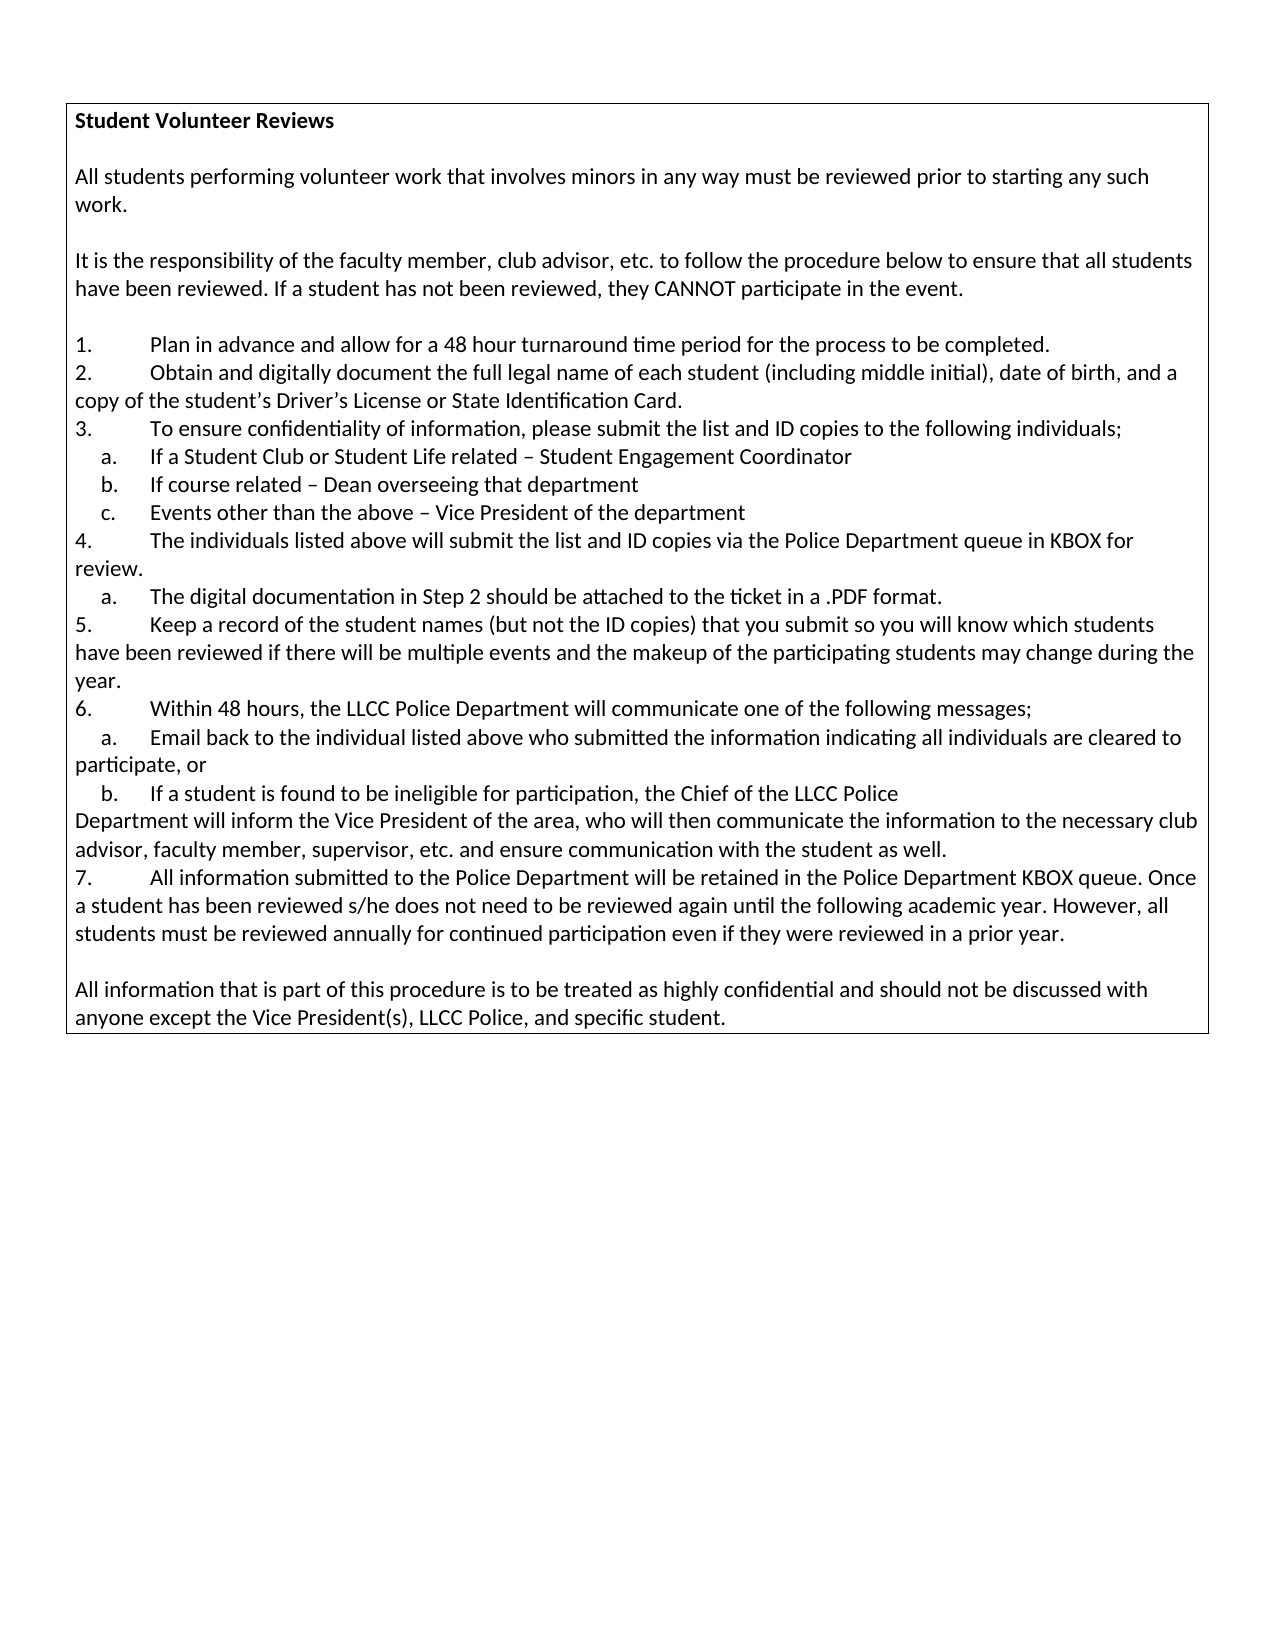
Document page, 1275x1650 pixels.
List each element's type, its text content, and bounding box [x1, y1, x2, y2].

text 6. Within 48 hours, the LLCC Police Department will communicate one of the following messages; [75, 694, 1200, 723]
text All information that is part of this procedure is to be treated as highly confidential and should not be discussed with anyone except the Vice President(s), LLCC Police, and specific student. [67, 972, 1208, 1033]
text b. If a student is found to be ineligible for participation, the Chief of the LLCC Police [75, 779, 1200, 807]
text All students performing volunteer work that involves minors in any way must be reviewed prior to starting any such work. [75, 162, 1200, 218]
text Department will inform the Vice President of the area, who will then communicate the information to the necessary club advisor, faculty member, supervisor, etc. and ensure communication with the student as well. [75, 807, 1200, 863]
text 5. Keep a record of the student names (but not the ID copies) that you submit so you will know which students have been reviewed if there will be multiple events and the makeup of the participating students may change during the year. [75, 611, 1200, 694]
text It is the responsibility of the faculty member, club advisor, etc. to follow the procedure below to ensure that all students have been reviewed. If a student has not been reviewed, they CANNOT participate in the event. [75, 246, 1200, 302]
text b. If course related – Dean overseeing that department [75, 470, 1200, 498]
text 3. To ensure confidentiality of information, please submit the list and ID copies to the following individuals; [75, 414, 1200, 442]
text c. Events other than the above – Vice President of the department [75, 498, 1200, 526]
text 4. The individuals listed above will submit the list and ID copies via the Police Department queue in KBOX for review. [75, 526, 1200, 582]
text 7. All information submitted to the Police Department will be retained in the Police Department KBOX queue. Once a student has been reviewed s/he does not need to be reviewed again until the following academic year. However, all students must be reviewed annually for continued participation even if they were reviewed in a prior year. [75, 863, 1200, 947]
text a. If a Student Club or Student Life related – Student Engagement Coordinator [75, 442, 1200, 470]
text 2. Obtain and digitally document the full legal name of each student (including middle initial), date of birth, and a copy of the student’s Driver’s License or State Identification Card. [75, 358, 1200, 414]
text Student Volunteer Reviews [67, 104, 1208, 134]
text a. Email back to the individual listed above who submitted the information indicating all individuals are cleared to participate, or [75, 723, 1200, 779]
text a. The digital documentation in Step 2 should be attached to the ticket in a .PDF format. [75, 582, 1200, 611]
text 1. Plan in advance and allow for a 48 hour turnaround time period for the process to be completed. [75, 330, 1200, 358]
